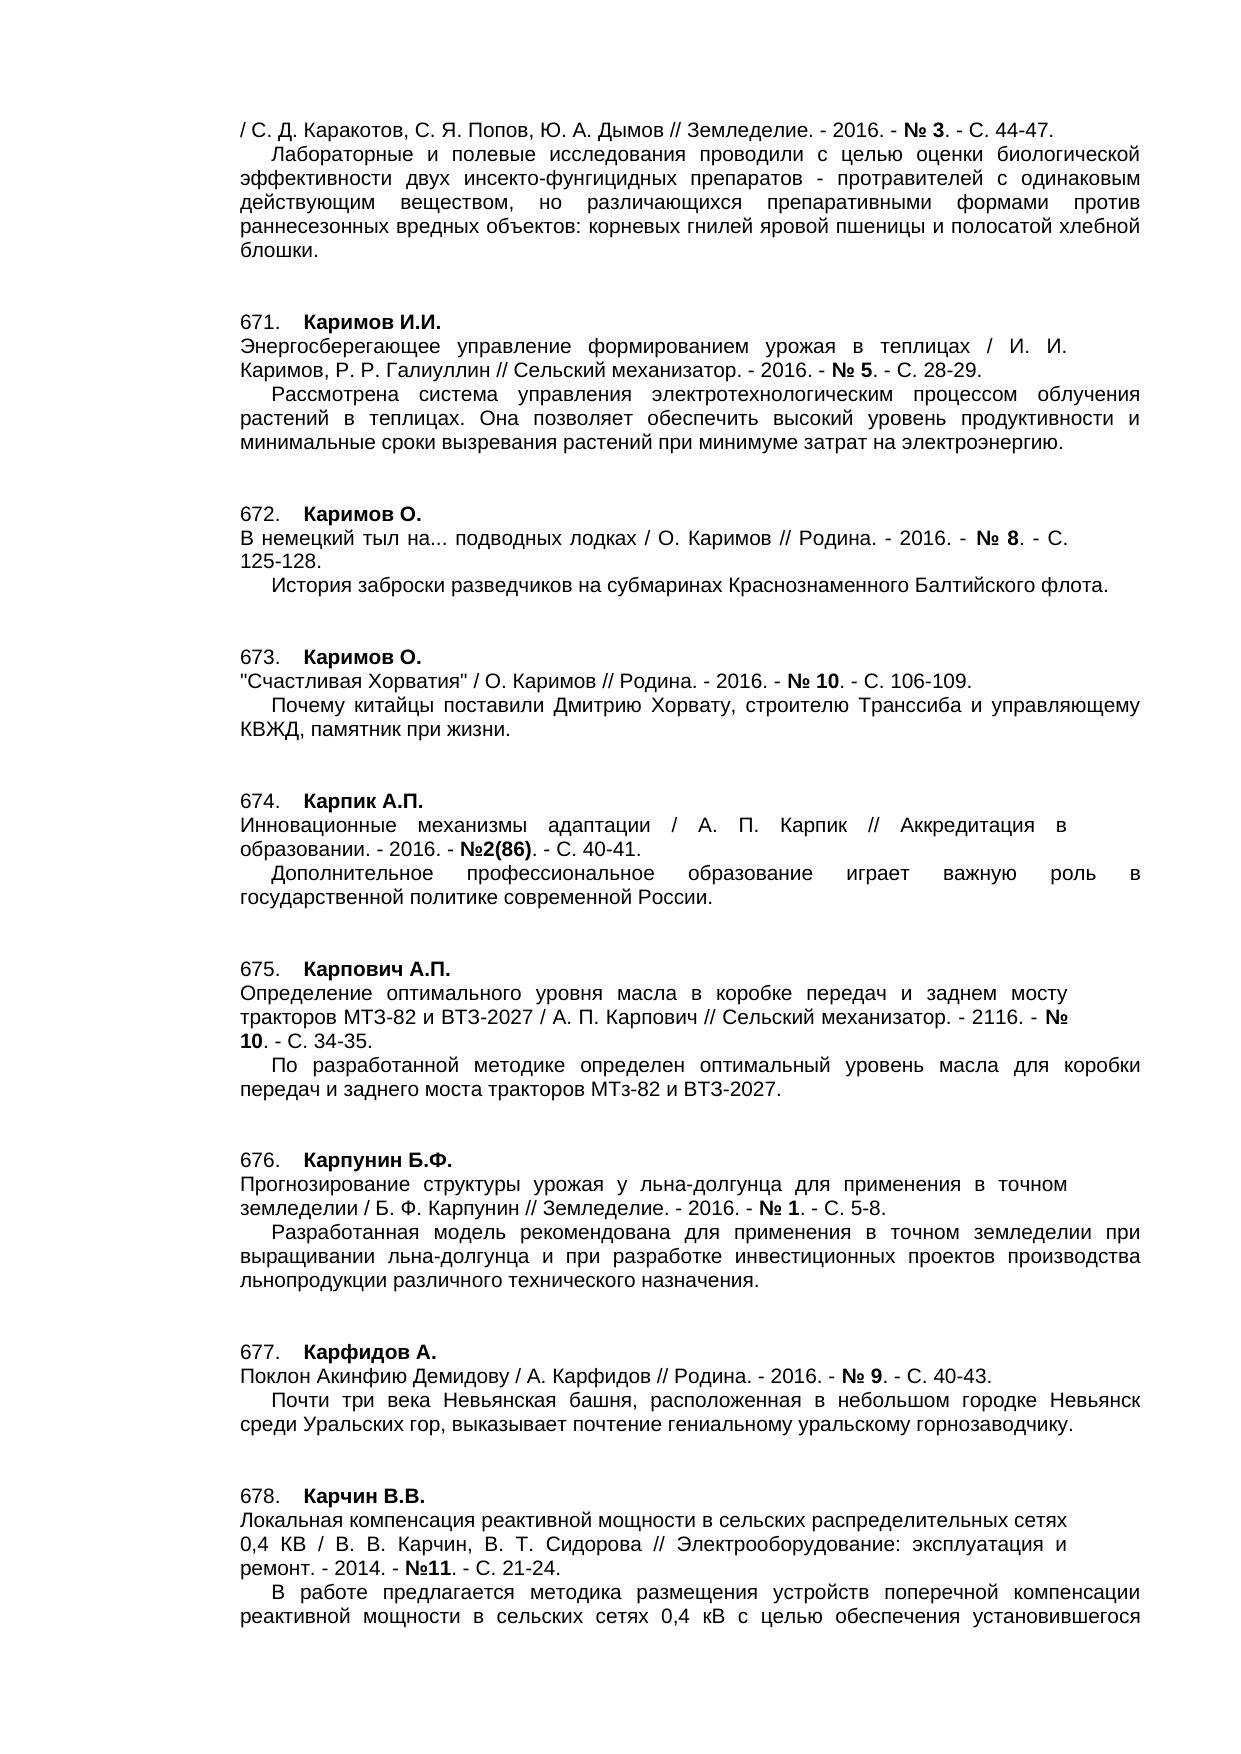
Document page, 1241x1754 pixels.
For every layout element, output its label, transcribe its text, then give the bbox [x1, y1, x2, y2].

text Прогнозирование структуры урожая у льна-долгунца для применения в точном земледелии / Б. Ф. Карпунин // Земледелие. - 2016. - № 1. - С. 5-8. [240, 1172, 1068, 1220]
text Рассмотрена система управления электротехнологическим процессом облучения растений в теплицах. Она позволяет обеспечить высокий уровень продуктивности и минимальные сроки вызревания растений при минимуме затрат на электроэнергию. [240, 382, 1141, 453]
text Почти три века Невьянская башня, расположенная в небольшом городке Невьянск среди Уральских гор, выказывает почтение гениальному уральскому горнозаводчику. [240, 1388, 1141, 1436]
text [240, 1579, 1141, 1627]
text Почему китайцы поставили Дмитрию Хорвату, строителю Транссиба и управляющему КВЖД, памятник при жизни. [240, 693, 1141, 741]
text По разработанной методике определен оптимальный уровень масла для коробки передач и заднего моста тракторов МТз-82 и ВТЗ-2027. [240, 1052, 1141, 1100]
text История заброски разведчиков на субмаринах Краснознаменного Балтийского флота. [240, 573, 1141, 597]
text Разработанная модель рекомендована для применения в точном земледелии при выращивании льна-долгунца и при разработке инвестиционных проектов производства льнопродукции различного технического назначения. [240, 1220, 1141, 1292]
text 674. Карпик А.П. [240, 789, 1068, 813]
text 671. Каримов И.И. [240, 310, 1068, 334]
text 678. Карчин В.В. [240, 1484, 1068, 1508]
text 677. Карфидов А. [240, 1340, 1068, 1364]
text В немецкий тыл на... подводных лодках / О. Каримов // Родина. - 2016. - № 8. - С. 125-128. [240, 525, 1068, 573]
text Локальная компенсация реактивной мощности в сельских распределительных сетях 0,4 КВ / В. В. Карчин, В. Т. Сидорова // Электрооборудование: эксплуатация и ремонт. - 2014. - №11. - С. 21-24. [240, 1508, 1068, 1579]
text 676. Карпунин Б.Ф. [240, 1148, 1068, 1172]
text Энергосберегающее управление формированием урожая в теплицах / И. И. Каримов, Р. Р. Галиуллин // Сельский механизатор. - 2016. - № 5. - С. 28-29. [240, 334, 1068, 382]
text 672. Каримов О. [240, 501, 1068, 525]
text 673. Каримов О. [240, 645, 1068, 669]
text Лабораторные и полевые исследования проводили с целью оценки биологической эффективности двух инсекто-фунгицидных препаратов - протравителей с одинаковым действующим веществом, но различающихся препаративными формами против раннесезонных вредных объектов: корневых гнилей яровой пшеницы и полосатой хлебной блошки. [240, 142, 1141, 262]
text Поклон Акинфию Демидову / А. Карфидов // Родина. - 2016. - № 9. - С. 40-43. [240, 1364, 1068, 1388]
text 675. Карпович А.П. [240, 957, 1068, 981]
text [240, 118, 1068, 142]
text Определение оптимального уровня масла в коробке передач и заднем мосту тракторов МТЗ-82 и ВТЗ-2027 / А. П. Карпович // Сельский механизатор. - 2116. - № 10. - С. 34-35. [240, 981, 1068, 1052]
text Инновационные механизмы адаптации / А. П. Карпик // Аккредитация в образовании. - 2016. - №2(86). - С. 40-41. [240, 813, 1068, 861]
text "Счастливая Хорватия" / О. Каримов // Родина. - 2016. - № 10. - С. 106-109. [240, 669, 1068, 693]
text Дополнительное профессиональное образование играет важную роль в государственной политике современной России. [240, 861, 1141, 909]
